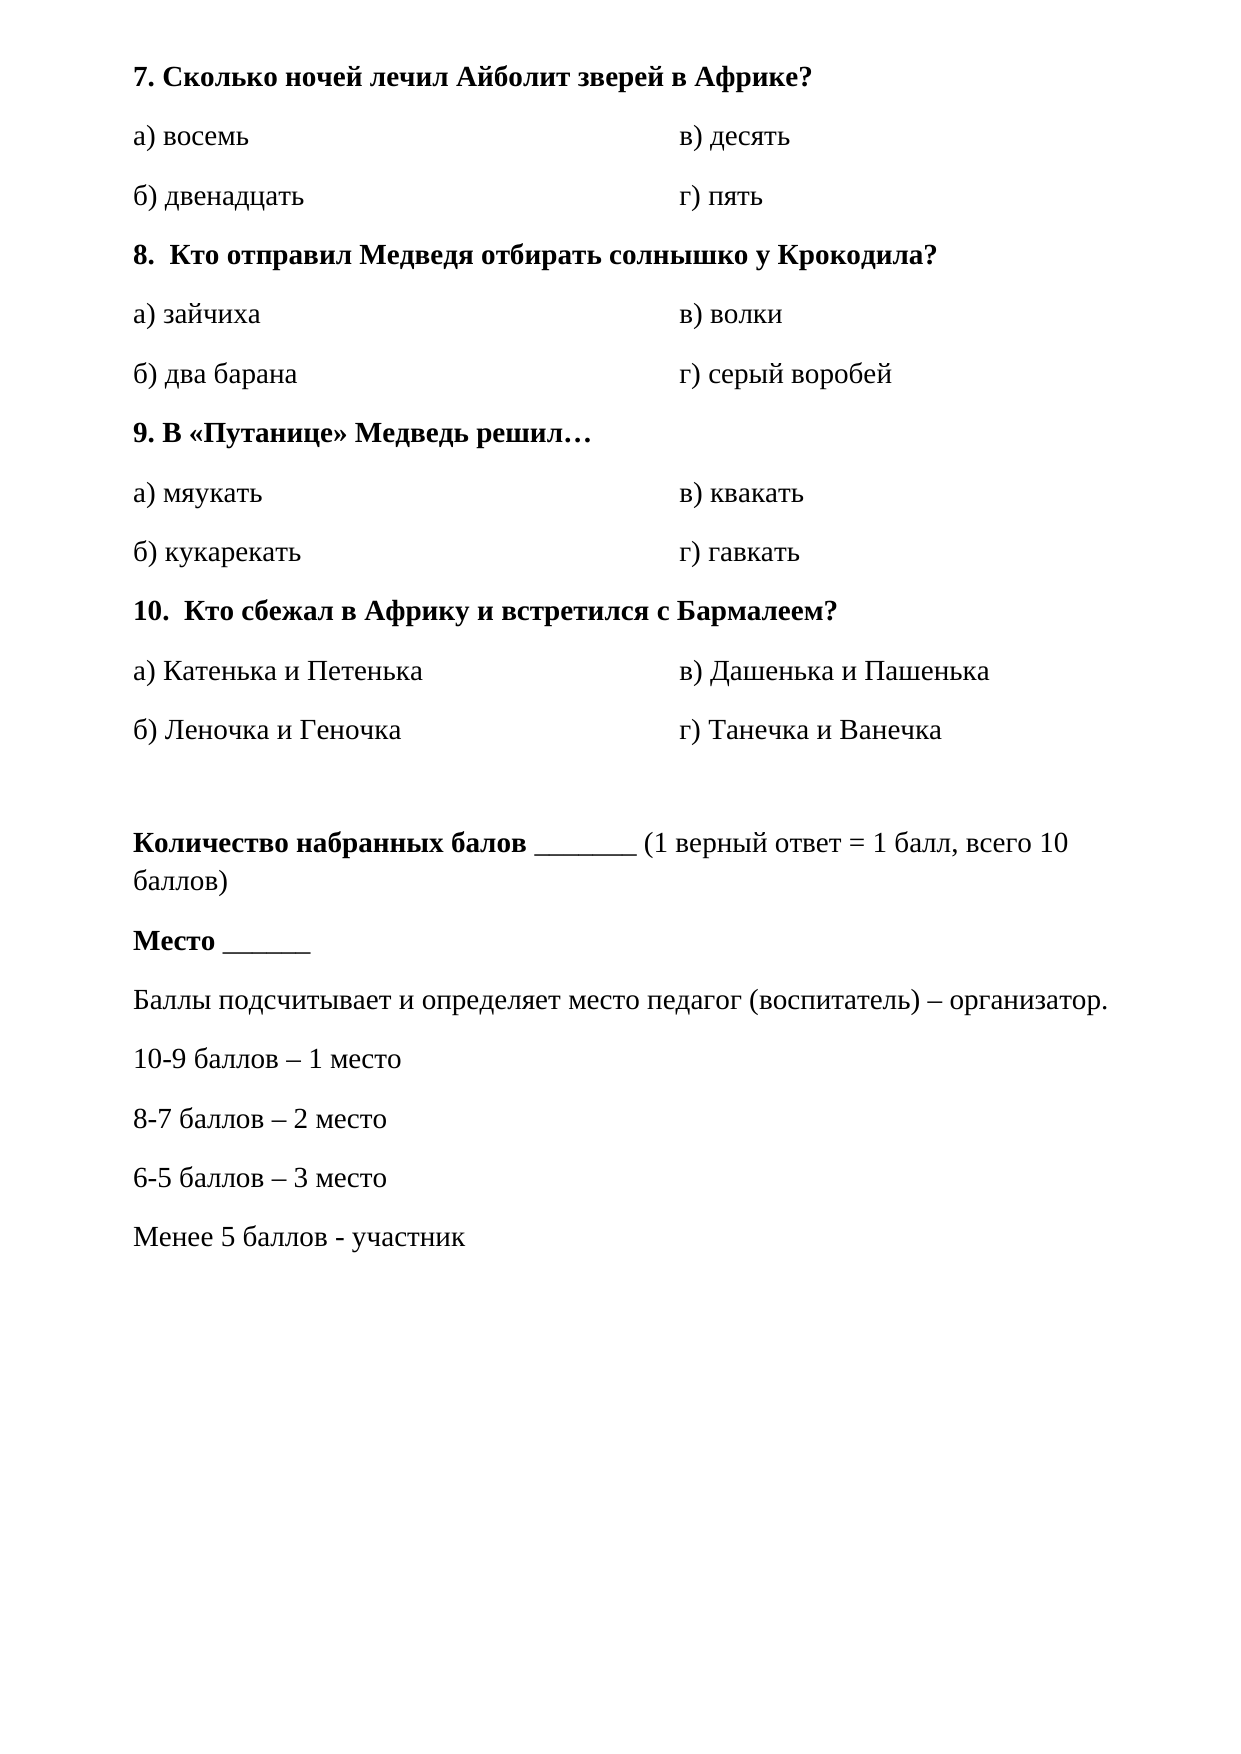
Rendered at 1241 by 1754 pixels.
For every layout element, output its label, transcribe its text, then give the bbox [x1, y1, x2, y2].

text г) серый воробей [679, 356, 1152, 389]
text б) кукарекать [133, 534, 605, 568]
text г) гавкать [679, 534, 1152, 568]
text г) Танечка и Ванечка [679, 712, 1152, 746]
text Количество набранных балов _______ (1 верный ответ = 1 балл, всего 10 баллов) [133, 825, 1152, 897]
text Менее 5 баллов - участник [133, 1219, 1152, 1253]
text б) два барана [133, 356, 605, 389]
text б) Леночка и Геночка [133, 712, 605, 746]
text 9. В «Путанице» Медведь решил… [133, 415, 1152, 449]
text 6-5 баллов – 3 место [133, 1160, 1152, 1194]
text а) мяукать [133, 475, 605, 508]
text а) восемь [133, 118, 605, 152]
text г) пять [679, 178, 1152, 211]
text 8. Кто отправил Медведя отбирать солнышко у Крокодила? [133, 237, 1152, 271]
text а) зайчиха [133, 297, 605, 330]
text 8-7 баллов – 2 место [133, 1101, 1152, 1134]
text в) Дашенька и Пашенька [679, 653, 1152, 686]
text 10-9 баллов – 1 место [133, 1041, 1152, 1075]
text Место ______ [133, 923, 1152, 956]
text в) волки [679, 297, 1152, 330]
text 10. Кто сбежал в Африку и встретился с Бармалеем? [133, 593, 1152, 627]
text б) двенадцать [133, 178, 605, 211]
text в) десять [679, 118, 1152, 152]
text в) квакать [679, 475, 1152, 508]
text 7. Сколько ночей лечил Айболит зверей в Африке? [133, 59, 1152, 93]
text Баллы подсчитывает и определяет место педагог (воспитатель) – организатор. [133, 982, 1152, 1016]
text а) Катенька и Петенька [133, 653, 605, 686]
